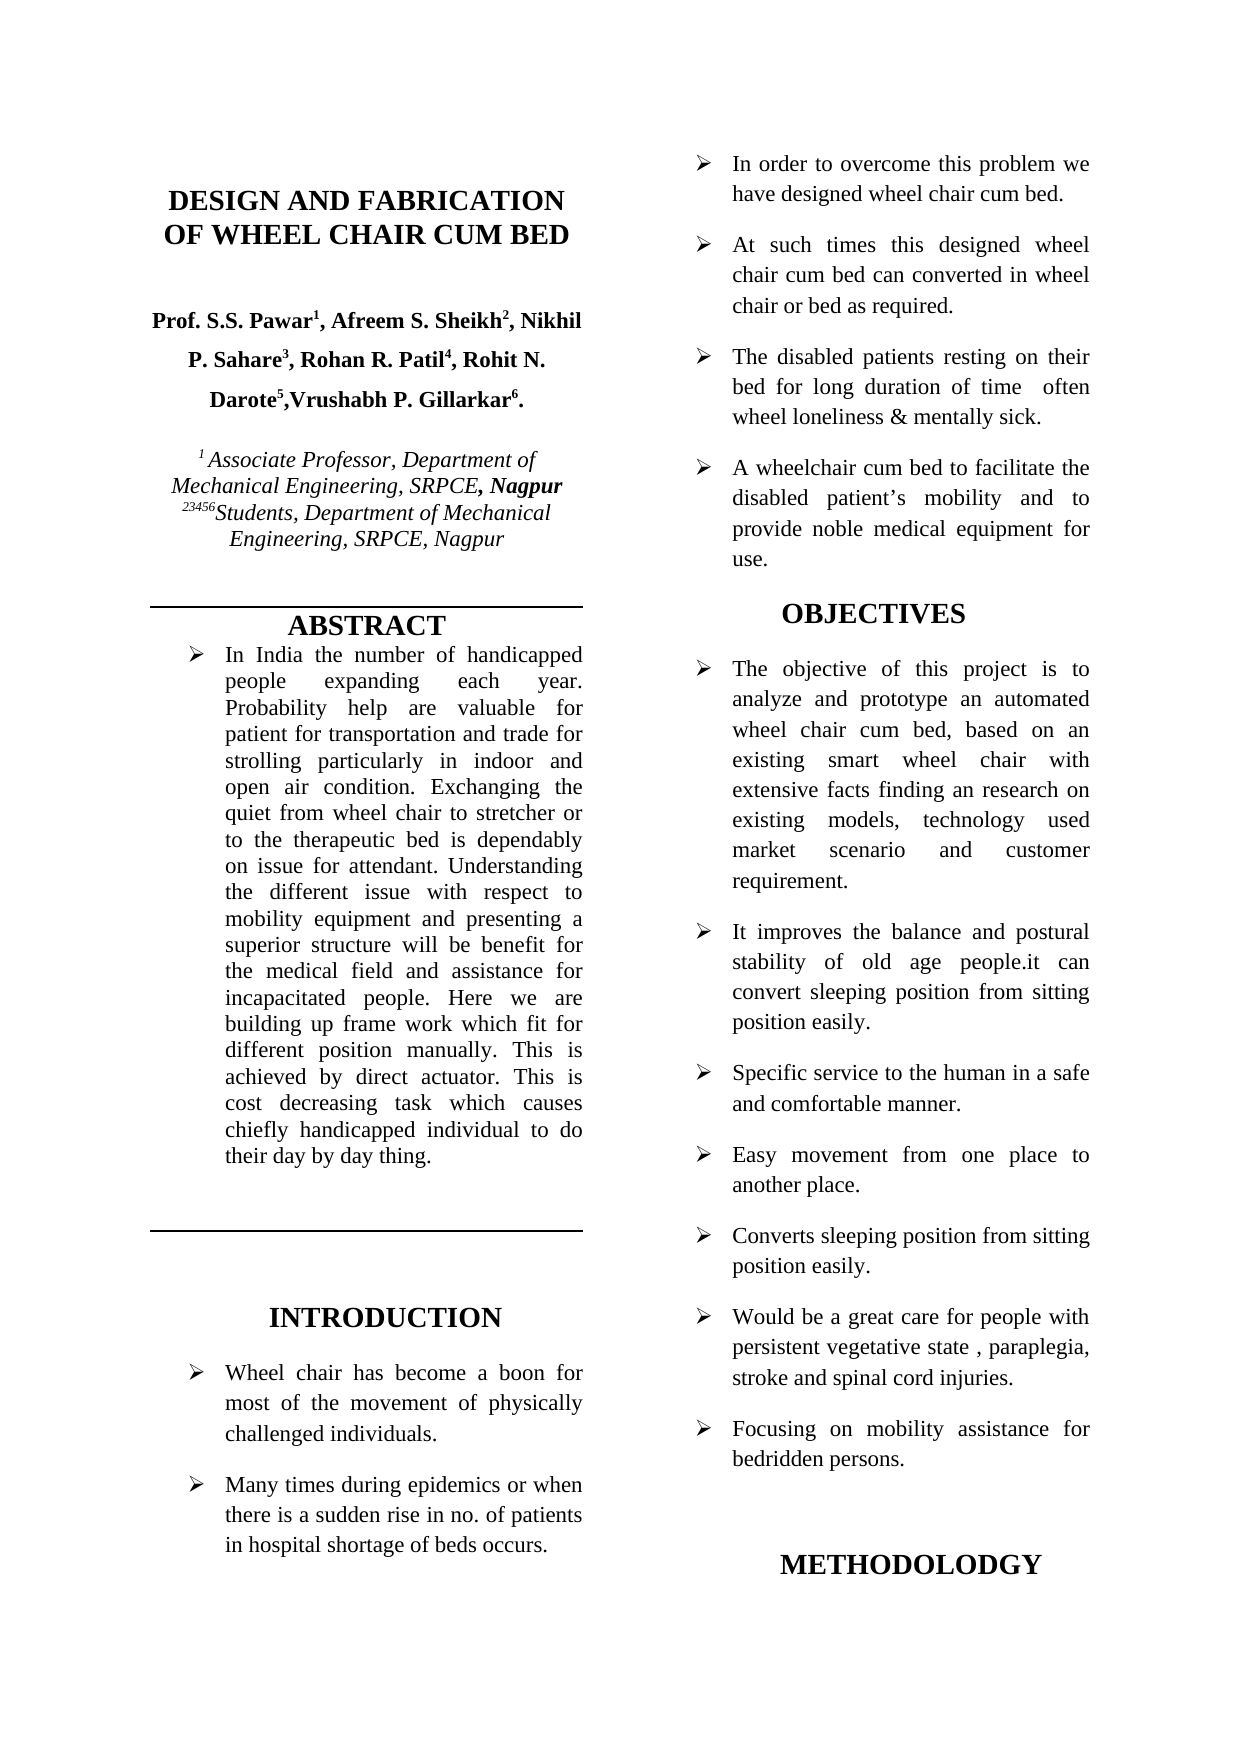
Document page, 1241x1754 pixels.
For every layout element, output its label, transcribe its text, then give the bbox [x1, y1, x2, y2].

list The objective of this project is to analyze and prototype an automated wheel chair cum bed, based on an existing smart wheel chair with extensive facts finding an research on existing models, technology used market scenario and customer requirement. [694, 655, 1090, 893]
text OBJECTIVES [657, 596, 1090, 629]
list The disabled patients resting on their bed for long duration of time often wheel loneliness & mentally sick. [694, 343, 1090, 429]
list Would be a great care for people with persistent vegetative state , paraplegia, stroke and spinal cord injuries. [694, 1303, 1090, 1390]
list Many times during epidemics or when there is a sudden rise in no. of patients in hospital shortage of beds occurs. [187, 1471, 583, 1557]
list It improves the balance and postural stability of old age people.it can convert sleeping position from sitting position easily. [694, 918, 1090, 1035]
list A wheelchair cum bed to facilitate the disabled patient’s mobility and to provide noble medical equipment for use. [694, 454, 1090, 571]
text ABSTRACT [150, 608, 583, 641]
list Specific service to the human in a safe and comfortable manner. [694, 1059, 1090, 1116]
text DESIGN AND FABRICATION OF WHEEL CHAIR CUM BED [150, 183, 583, 251]
text METHODOLODGY [732, 1547, 1090, 1580]
list Converts sleeping position from sitting position easily. [694, 1222, 1090, 1278]
text Prof. S.S. Pawar1, Afreem S. Sheikh2, Nikhil P. Sahare3, Rohan R. Patil4, Rohit N. Darote5,Vrushabh P. Gillarkar6. [150, 307, 583, 412]
list Focusing on mobility assistance for bedridden persons. [694, 1414, 1090, 1471]
list Wheel chair has become a boon for most of the movement of physically challenged individuals. [187, 1359, 583, 1446]
text 23456Students, Department of Mechanical Engineering, SRPCE, Nagpur [150, 499, 583, 551]
list In order to overcome this problem we have designed wheel chair cum bed. [694, 150, 1090, 207]
list At such times this designed wheel chair cum bed can converted in wheel chair or bed as required. [694, 231, 1090, 318]
list Easy movement from one place to another place. [694, 1141, 1090, 1197]
text 1 Associate Professor, Department of Mechanical Engineering, SRPCE, Nagpur [150, 446, 583, 499]
text INTRODUCTION [187, 1300, 583, 1333]
list In India the number of handicapped people expanding each year. Probability help are valuable for patient for transportation and trade for strolling particularly in indoor and open air condition. Exchanging the quiet from wheel chair to stretcher or to the therapeutic bed is dependably on issue for attendant. Understanding the different issue with respect to mobility equipment and presenting a superior structure will be benefit for the medical field and assistance for incapacitated people. Here we are building up frame work which fit for different position manually. This is achieved by direct actuator. This is cost decreasing task which causes chiefly handicapped individual to do their day by day thing. [187, 641, 583, 1168]
